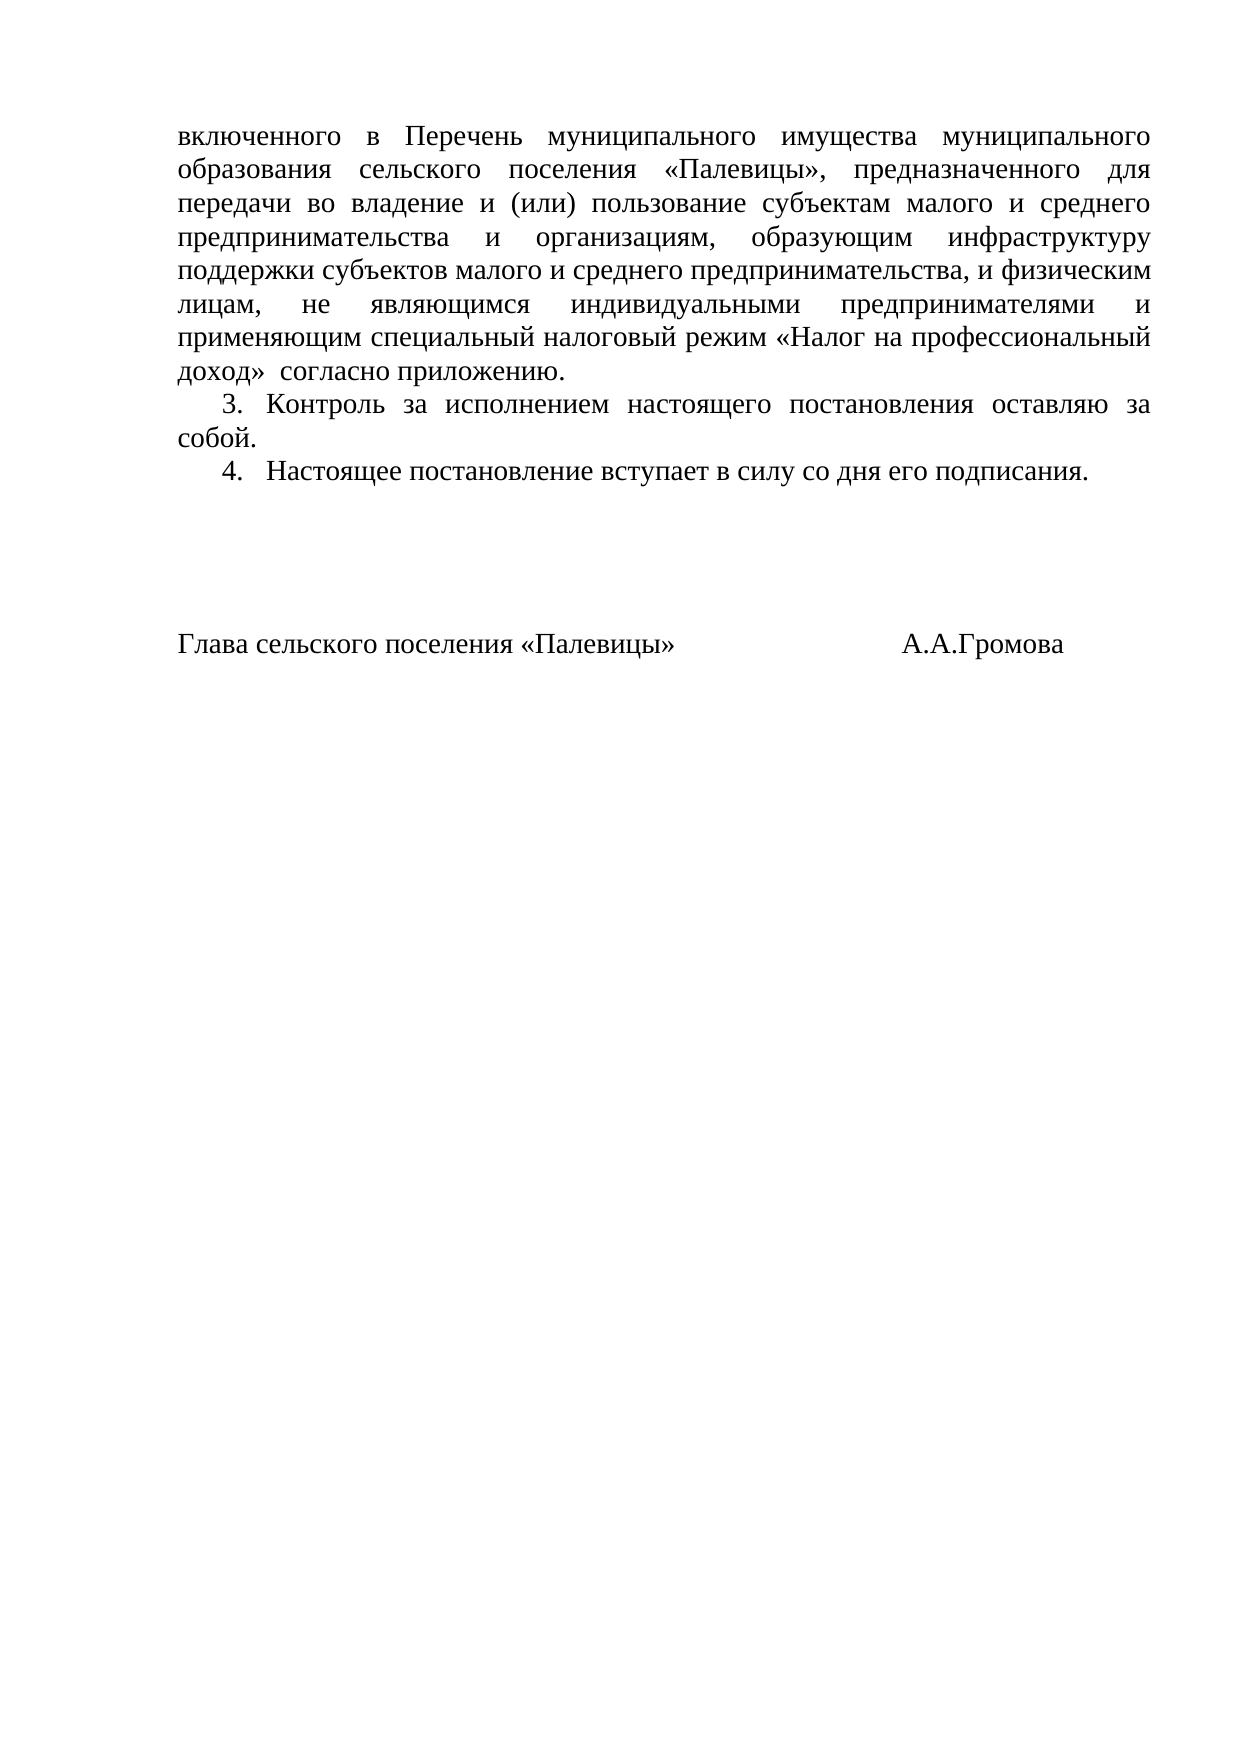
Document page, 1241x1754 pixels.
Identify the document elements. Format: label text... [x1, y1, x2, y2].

list Контроль за исполнением настоящего постановления оставляю за собой. [177, 386, 1152, 453]
text Глава сельского поселения «Палевицы» А.А.Громова [177, 626, 1152, 660]
list Настоящее постановление вступает в силу со дня его подписания. [177, 453, 1152, 487]
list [177, 118, 1152, 386]
